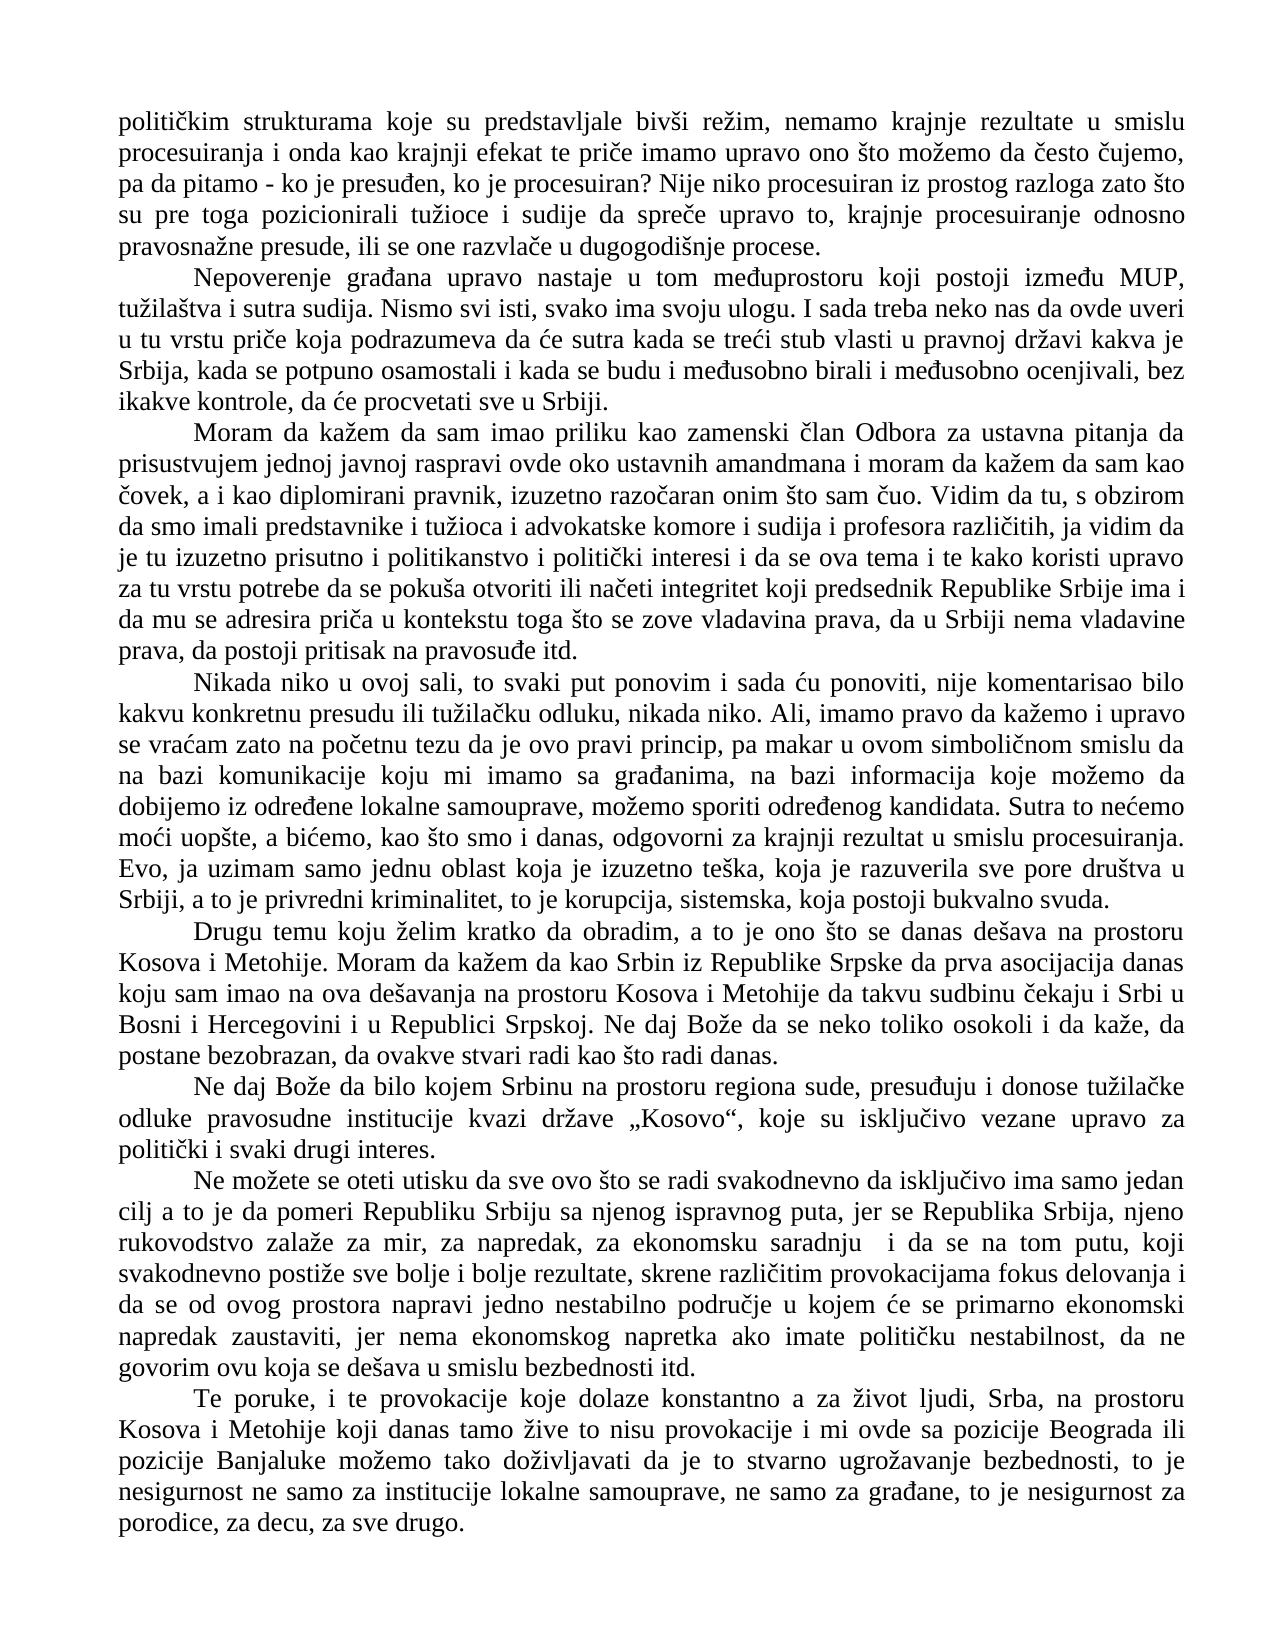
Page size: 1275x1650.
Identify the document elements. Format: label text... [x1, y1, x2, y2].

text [118, 105, 1186, 261]
text Drugu temu koju želim kratko da obradim, a to je ono što se danas dešava na prostoru Kosova i Metohije. Moram da kažem da kao Srbin iz Republike Srpske da prva asocijacija danas koju sam imao na ova dešavanja na prostoru Kosova i Metohije da takvu sudbinu čekaju i Srbi u Bosni i Hercegovini i u Republici Srpskoj. Ne daj Bože da se neko toliko osokoli i da kaže, da postane bezobrazan, da ovakve stvari radi kao što radi danas. [118, 915, 1186, 1071]
text Moram da kažem da sam imao priliku kao zamenski član Odbora za ustavna pitanja da prisustvujem jednoj javnoj raspravi ovde oko ustavnih amandmana i moram da kažem da sam kao čovek, a i kao diplomirani pravnik, izuzetno razočaran onim što sam čuo. Vidim da tu, s obzirom da smo imali predstavnike i tužioca i advokatske komore i sudija i profesora različitih, ja vidim da je tu izuzetno prisutno i politikanstvo i politički interesi i da se ova tema i te kako koristi upravo za tu vrstu potrebe da se pokuša otvoriti ili načeti integritet koji predsednik Republike Srbije ima i da mu se adresira priča u kontekstu toga što se zove vladavina prava, da u Srbiji nema vladavine prava, da postoji pritisak na pravosuđe itd. [118, 416, 1186, 666]
text Nikada niko u ovoj sali, to svaki put ponovim i sada ću ponoviti, nije komentarisao bilo kakvu konkretnu presudu ili tužilačku odluku, nikada niko. Ali, imamo pravo da kažemo i upravo se vraćam zato na početnu tezu da je ovo pravi princip, pa makar u ovom simboličnom smislu da na bazi komunikacije koju mi imamo sa građanima, na bazi informacija koje možemo da dobijemo iz određene lokalne samouprave, možemo sporiti određenog kandidata. Sutra to nećemo moći uopšte, a bićemo, kao što smo i danas, odgovorni za krajnji rezultat u smislu procesuiranja. Evo, ja uzimam samo jednu oblast koja je izuzetno teška, koja je razuverila sve pore društva u Srbiji, a to je privredni kriminalitet, to je korupcija, sistemska, koja postoji bukvalno svuda. [118, 666, 1186, 915]
text Ne daj Bože da bilo kojem Srbinu na prostoru regiona sude, presuđuju i donose tužilačke odluke pravosudne institucije kvazi države „Kosovo“, koje su isključivo vezane upravo za politički i svaki drugi interes. [118, 1071, 1186, 1164]
text Te poruke, i te provokacije koje dolaze konstantno a za život ljudi, Srba, na prostoru Kosova i Metohije koji danas tamo žive to nisu provokacije i mi ovde sa pozicije Beograda ili pozicije Banjaluke možemo tako doživljavati da je to stvarno ugrožavanje bezbednosti, to je nesigurnost ne samo za institucije lokalne samouprave, ne samo za građane, to je nesigurnost za porodice, za decu, za sve drugo. [118, 1382, 1186, 1538]
text Ne možete se oteti utisku da sve ovo što se radi svakodnevno da isključivo ima samo jedan cilj a to je da pomeri Republiku Srbiju sa njenog ispravnog puta, jer se Republika Srbija, njeno rukovodstvo zalaže za mir, za napredak, za ekonomsku saradnju i da se na tom putu, koji svakodnevno postiže sve bolje i bolje rezultate, skrene različitim provokacijama fokus delovanja i da se od ovog prostora napravi jedno nestabilno područje u kojem će se primarno ekonomski napredak zaustaviti, jer nema ekonomskog napretka ako imate političku nestabilnost, da ne govorim ovu koja se dešava u smislu bezbednosti itd. [118, 1164, 1186, 1382]
text Nepoverenje građana upravo nastaje u tom međuprostoru koji postoji između MUP, tužilaštva i sutra sudija. Nismo svi isti, svako ima svoju ulogu. I sada treba neko nas da ovde uveri u tu vrstu priče koja podrazumeva da će sutra kada se treći stub vlasti u pravnoj državi kakva je Srbija, kada se potpuno osamostali i kada se budu i međusobno birali i međusobno ocenjivali, bez ikakve kontrole, da će procvetati sve u Srbiji. [118, 261, 1186, 416]
